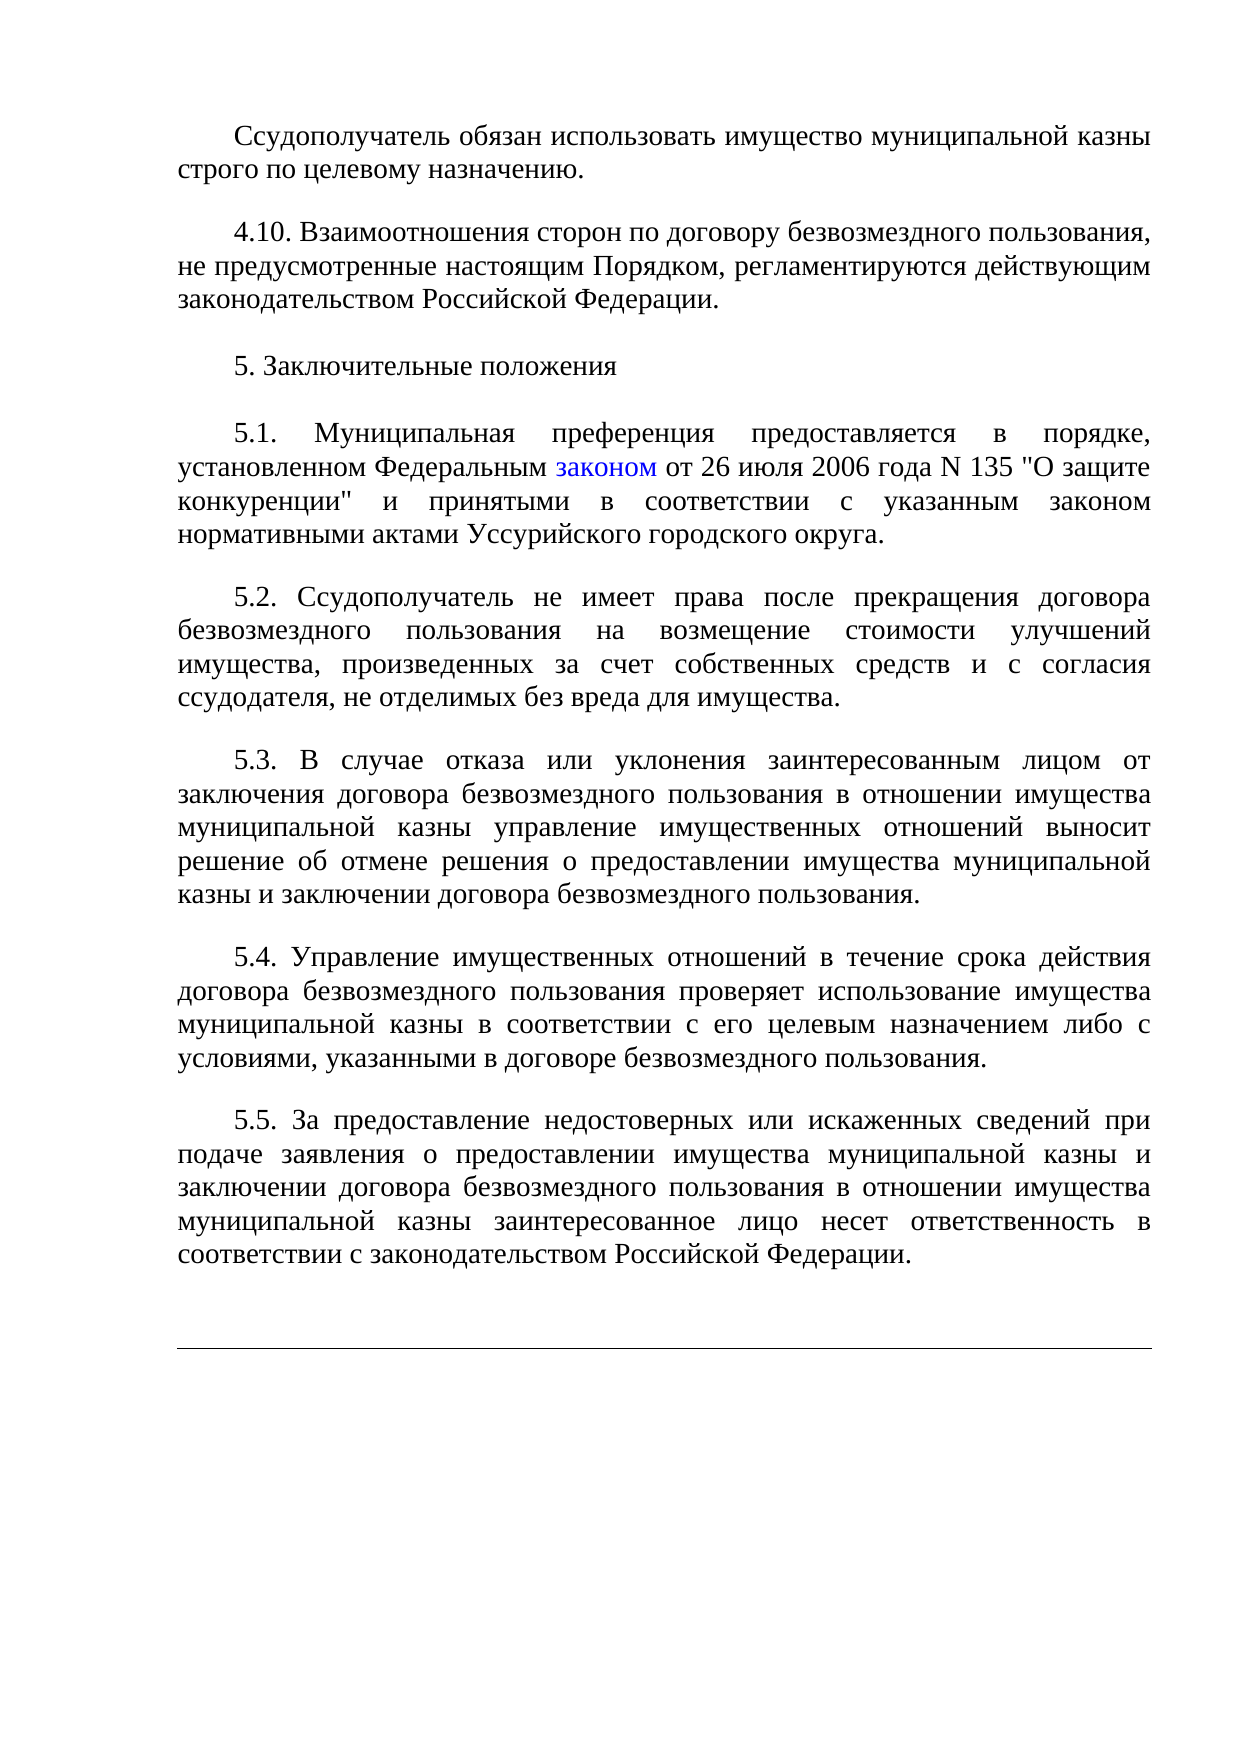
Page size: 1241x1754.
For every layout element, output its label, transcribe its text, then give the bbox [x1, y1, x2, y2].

text 5.2. Ссудополучатель не имеет права после прекращения договора безвозмездного пользования на возмещение стоимости улучшений имущества, произведенных за счет собственных средств и с согласия ссудодателя, не отделимых без вреда для имущества. [177, 579, 1152, 713]
text Ссудополучатель обязан использовать имущество муниципальной казны строго по целевому назначению. [177, 118, 1152, 185]
text 5.5. За предоставление недостоверных или искаженных сведений при подаче заявления о предоставлении имущества муниципальной казны и заключении договора безвозмездного пользования в отношении имущества муниципальной казны заинтересованное лицо несет ответственность в соответствии с законодательством Российской Федерации. [177, 1102, 1152, 1270]
text 5.3. В случае отказа или уклонения заинтересованным лицом от заключения договора безвозмездного пользования в отношении имущества муниципальной казны управление имущественных отношений выносит решение об отмене решения о предоставлении имущества муниципальной казны и заключении договора безвозмездного пользования. [177, 742, 1152, 910]
text 5. Заключительные положения [177, 348, 1152, 382]
text 5.1. Муниципальная преференция предоставляется в порядке, установленном Федеральным законом от 26 июля 2006 года N 135 "О защите конкуренции" и принятыми в соответствии с указанным законом нормативными актами Уссурийского городского округа. [177, 416, 1152, 550]
text 4.10. Взаимоотношения сторон по договору безвозмездного пользования, не предусмотренные настоящим Порядком, регламентируются действующим законодательством Российской Федерации. [177, 214, 1152, 315]
text 5.4. Управление имущественных отношений в течение срока действия договора безвозмездного пользования проверяет использование имущества муниципальной казны в соответствии с его целевым назначением либо с условиями, указанными в договоре безвозмездного пользования. [177, 939, 1152, 1073]
